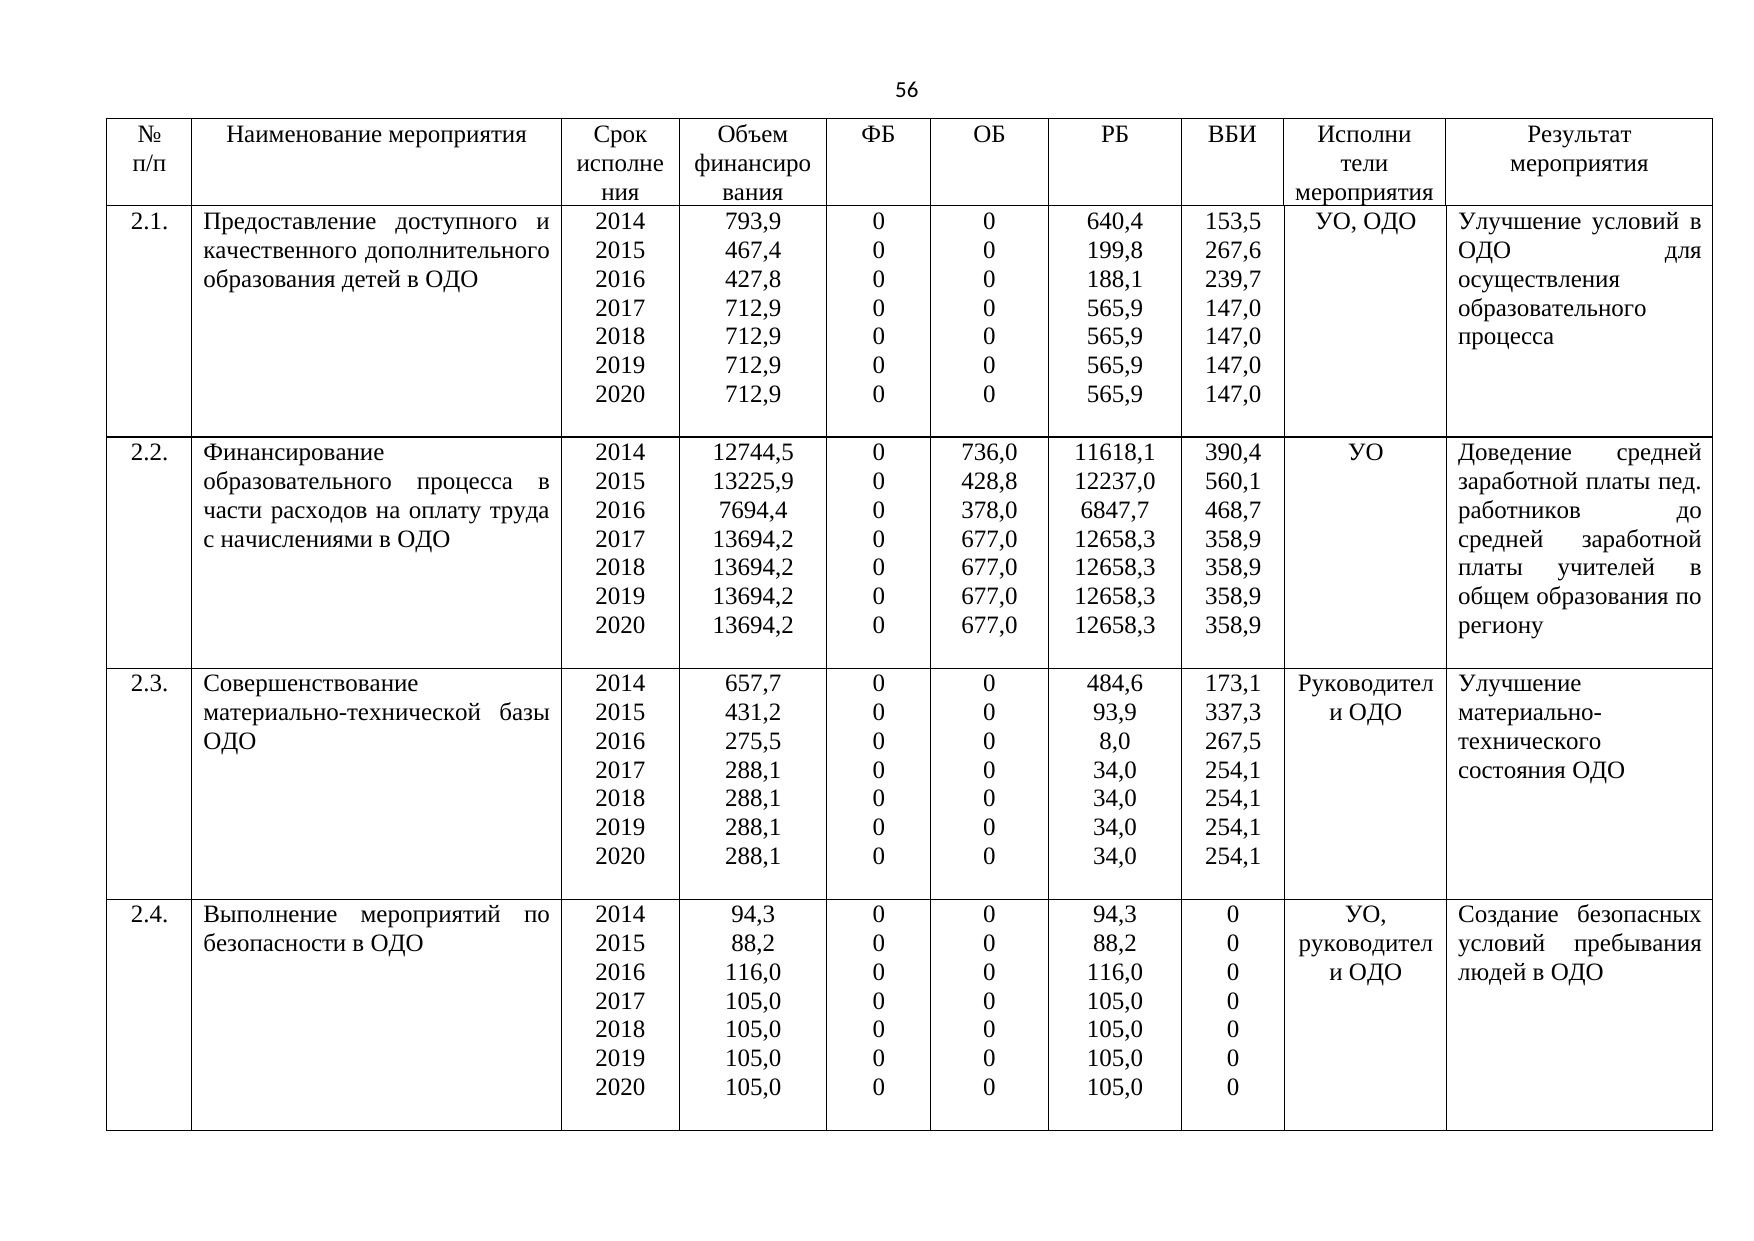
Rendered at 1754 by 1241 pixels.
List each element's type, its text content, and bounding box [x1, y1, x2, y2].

table_cell Предоставление доступного и качественного дополнительного образования детей в ОДО [192, 206, 561, 436]
table_cell 2.2. [107, 438, 191, 667]
table_cell 12744,5 13225,9 7694,4 13694,2 13694,2 13694,2 13694,2 [680, 438, 826, 667]
table_cell Совершенствование материально-технической базы ОДО [192, 669, 561, 898]
table_cell Улучшение материально-технического состояния ОДО [1447, 669, 1712, 898]
table_cell Создание безопасных условий пребывания людей в ОДО [1447, 900, 1712, 1129]
table_cell 2014 2015 2016 2017 2018 2019 2020 [562, 206, 679, 436]
table_cell 2014 2015 2016 2017 2018 2019 2020 [562, 438, 679, 667]
table_cell Доведение средней заработной платы пед. работников до средней заработной платы учителей в общем образования по региону [1447, 438, 1712, 667]
table_cell УО, ОДО [1285, 206, 1446, 436]
table_cell 2.3. [107, 669, 191, 898]
table_cell 2.4. [107, 900, 191, 1129]
table_cell 640,4 199,8 188,1 565,9 565,9 565,9 565,9 [1049, 206, 1181, 436]
table_cell 657,7 431,2 275,5 288,1 288,1 288,1 288,1 [680, 669, 826, 898]
table_cell ОБ [931, 119, 1048, 205]
table_cell Руководители ОДО [1285, 669, 1446, 898]
table_cell Выполнение мероприятий по безопасности в ОДО [192, 900, 561, 1129]
table_cell 94,3 88,2 116,0 105,0 105,0 105,0 105,0 [1049, 900, 1181, 1129]
table_cell 11618,1 12237,0 6847,7 12658,3 12658,3 12658,3 12658,3 [1049, 438, 1181, 667]
table_cell 0 0 0 0 0 0 0 [827, 669, 930, 898]
table_cell 484,6 93,9 8,0 34,0 34,0 34,0 34,0 [1049, 669, 1181, 898]
table_cell 0 0 0 0 0 0 0 [1182, 900, 1284, 1129]
table_cell 736,0 428,8 378,0 677,0 677,0 677,0 677,0 [931, 438, 1048, 667]
table_cell 2.1. [107, 206, 191, 436]
table_cell ВБИ [1182, 119, 1283, 205]
table_cell 0 0 0 0 0 0 0 [931, 206, 1048, 436]
table_cell 2014 2015 2016 2017 2018 2019 2020 [562, 669, 679, 898]
table_cell Финансирование образовательного процесса в части расходов на оплату труда с начислениями в ОДО [192, 438, 561, 667]
table_cell 0 0 0 0 0 0 0 [827, 438, 930, 667]
table_cell 173,1 337,3 267,5 254,1 254,1 254,1 254,1 [1182, 669, 1284, 898]
table_cell РБ [1049, 119, 1181, 205]
table_cell 2014 2015 2016 2017 2018 2019 2020 [562, 900, 679, 1129]
table_cell УО [1285, 438, 1446, 667]
table_cell УО, руководители ОДО [1285, 900, 1446, 1129]
table_cell 0 0 0 0 0 0 0 [931, 669, 1048, 898]
table_cell Улучшение условий в ОДО для осуществления образовательного процесса [1447, 206, 1712, 436]
table_cell № п/п [107, 119, 191, 205]
table_cell 0 0 0 0 0 0 0 [827, 900, 930, 1129]
table_cell Результат мероприятия [1446, 119, 1712, 205]
table_cell ФБ [827, 119, 930, 205]
table_cell 153,5 267,6 239,7 147,0 147,0 147,0 147,0 [1182, 206, 1284, 436]
table_cell Исполни тели мероприятия [1284, 119, 1445, 205]
table_cell 94,3 88,2 116,0 105,0 105,0 105,0 105,0 [680, 900, 826, 1129]
table_cell Срок исполнения [562, 119, 679, 205]
table_cell 0 0 0 0 0 0 0 [931, 900, 1048, 1129]
table_cell 390,4 560,1 468,7 358,9 358,9 358,9 358,9 [1182, 438, 1284, 667]
table_cell Наименование мероприятия [192, 119, 561, 205]
table_cell 0 0 0 0 0 0 0 [827, 206, 930, 436]
table_cell 793,9 467,4 427,8 712,9 712,9 712,9 712,9 [680, 206, 826, 436]
table_cell Объем финансирования [680, 119, 826, 205]
